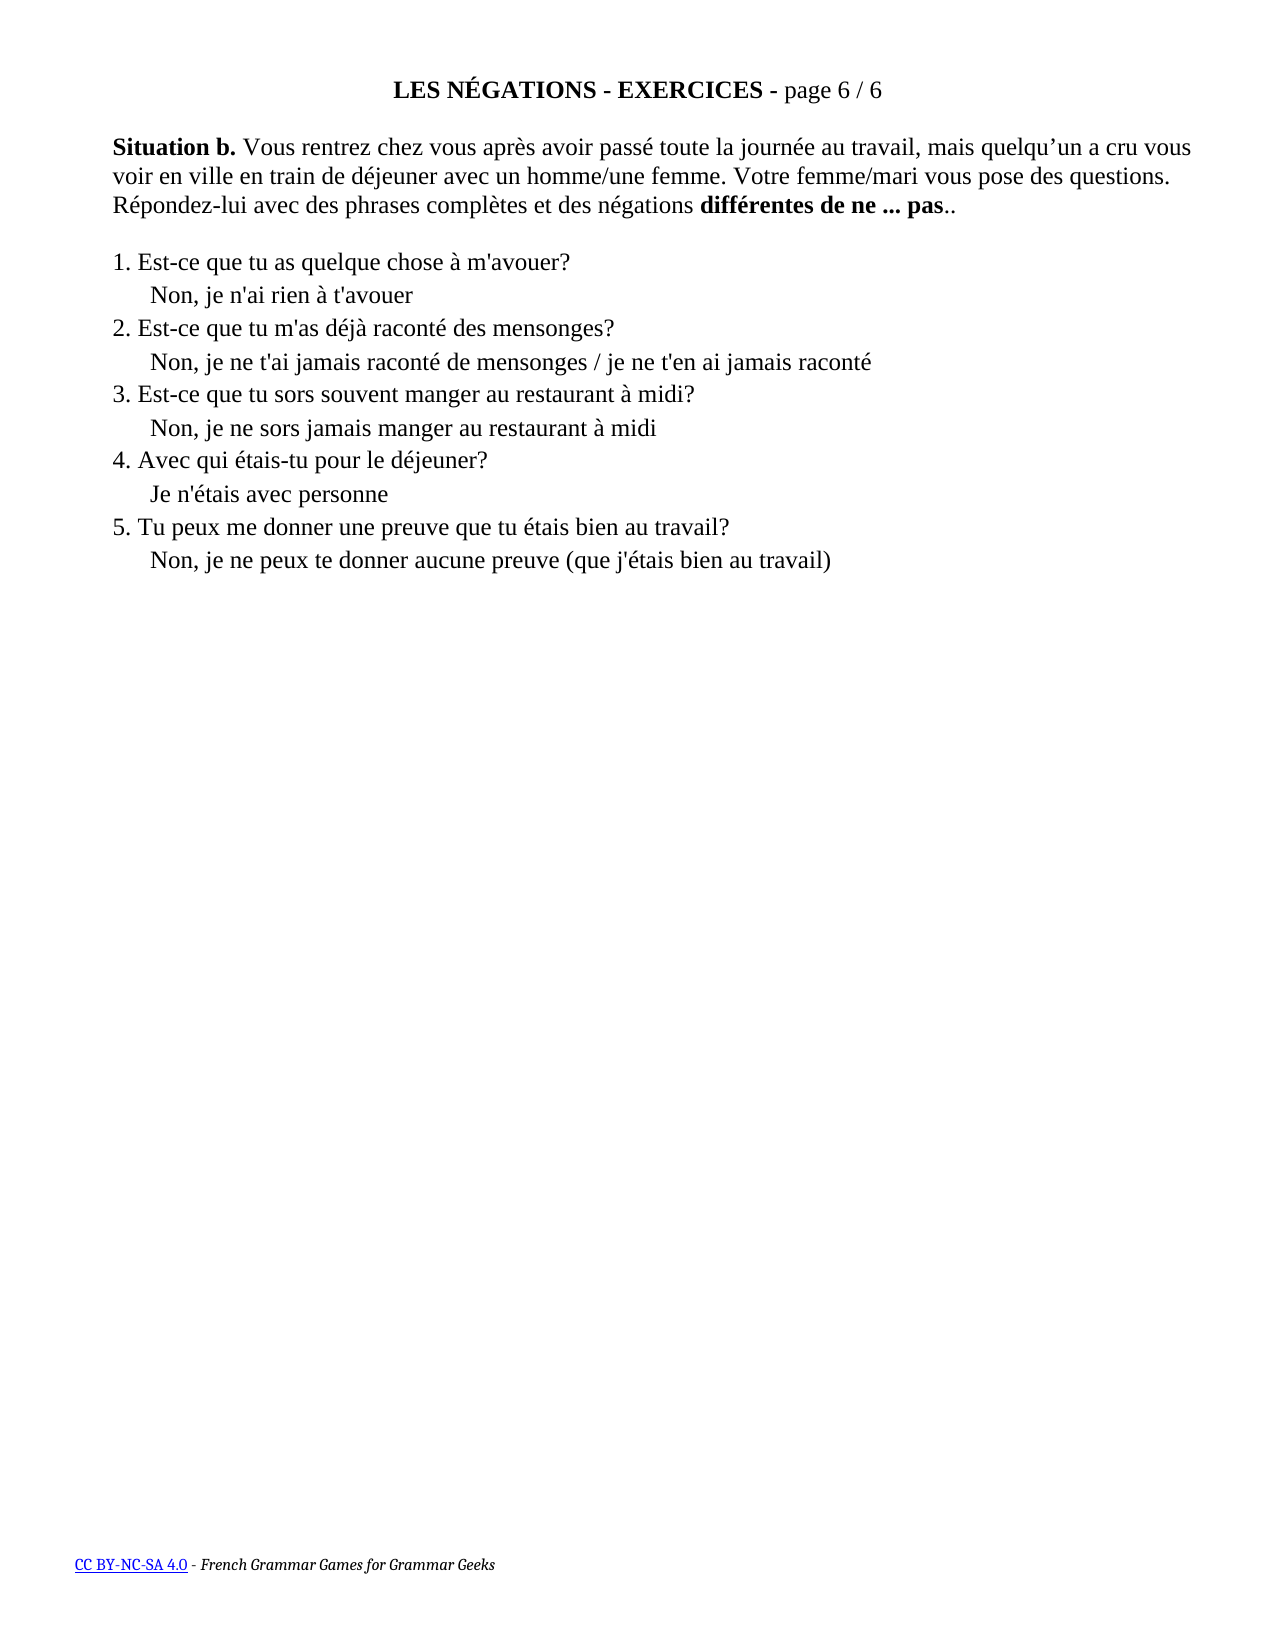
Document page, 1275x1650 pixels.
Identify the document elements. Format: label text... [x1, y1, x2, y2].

text Non, je ne sors jamais manger au restaurant à midi [150, 413, 1200, 441]
text Je n'étais avec personne [112, 479, 1200, 507]
text 2. Est-ce que tu m'as déjà raconté des mensonges? [112, 313, 1200, 342]
text 5. Tu peux me donner une preuve que tu étais bien au travail? [112, 512, 1200, 540]
text Non, je n'ai rien à t'avouer [150, 281, 1200, 309]
text 3. Est-ce que tu sors souvent manger au restaurant à midi? [112, 379, 1200, 408]
text Non, je ne peux te donner aucune preuve (que j'étais bien au travail) [112, 545, 1200, 573]
text Non, je ne t'ai jamais raconté de mensonges / je ne t'en ai jamais raconté [150, 347, 1200, 375]
text 1. Est-ce que tu as quelque chose à m'avouer? [112, 247, 1200, 276]
text Situation b. Vous rentrez chez vous après avoir passé toute la journée au travail, mais quelqu’un a cru vous voir en ville en train de déjeuner avec un homme/une femme. Votre femme/mari vous pose des questions. Répondez-lui avec des phrases complètes et des négations différentes de ne ... pas.. [112, 132, 1200, 219]
text 4. Avec qui étais-tu pour le déjeuner? [112, 446, 1200, 474]
